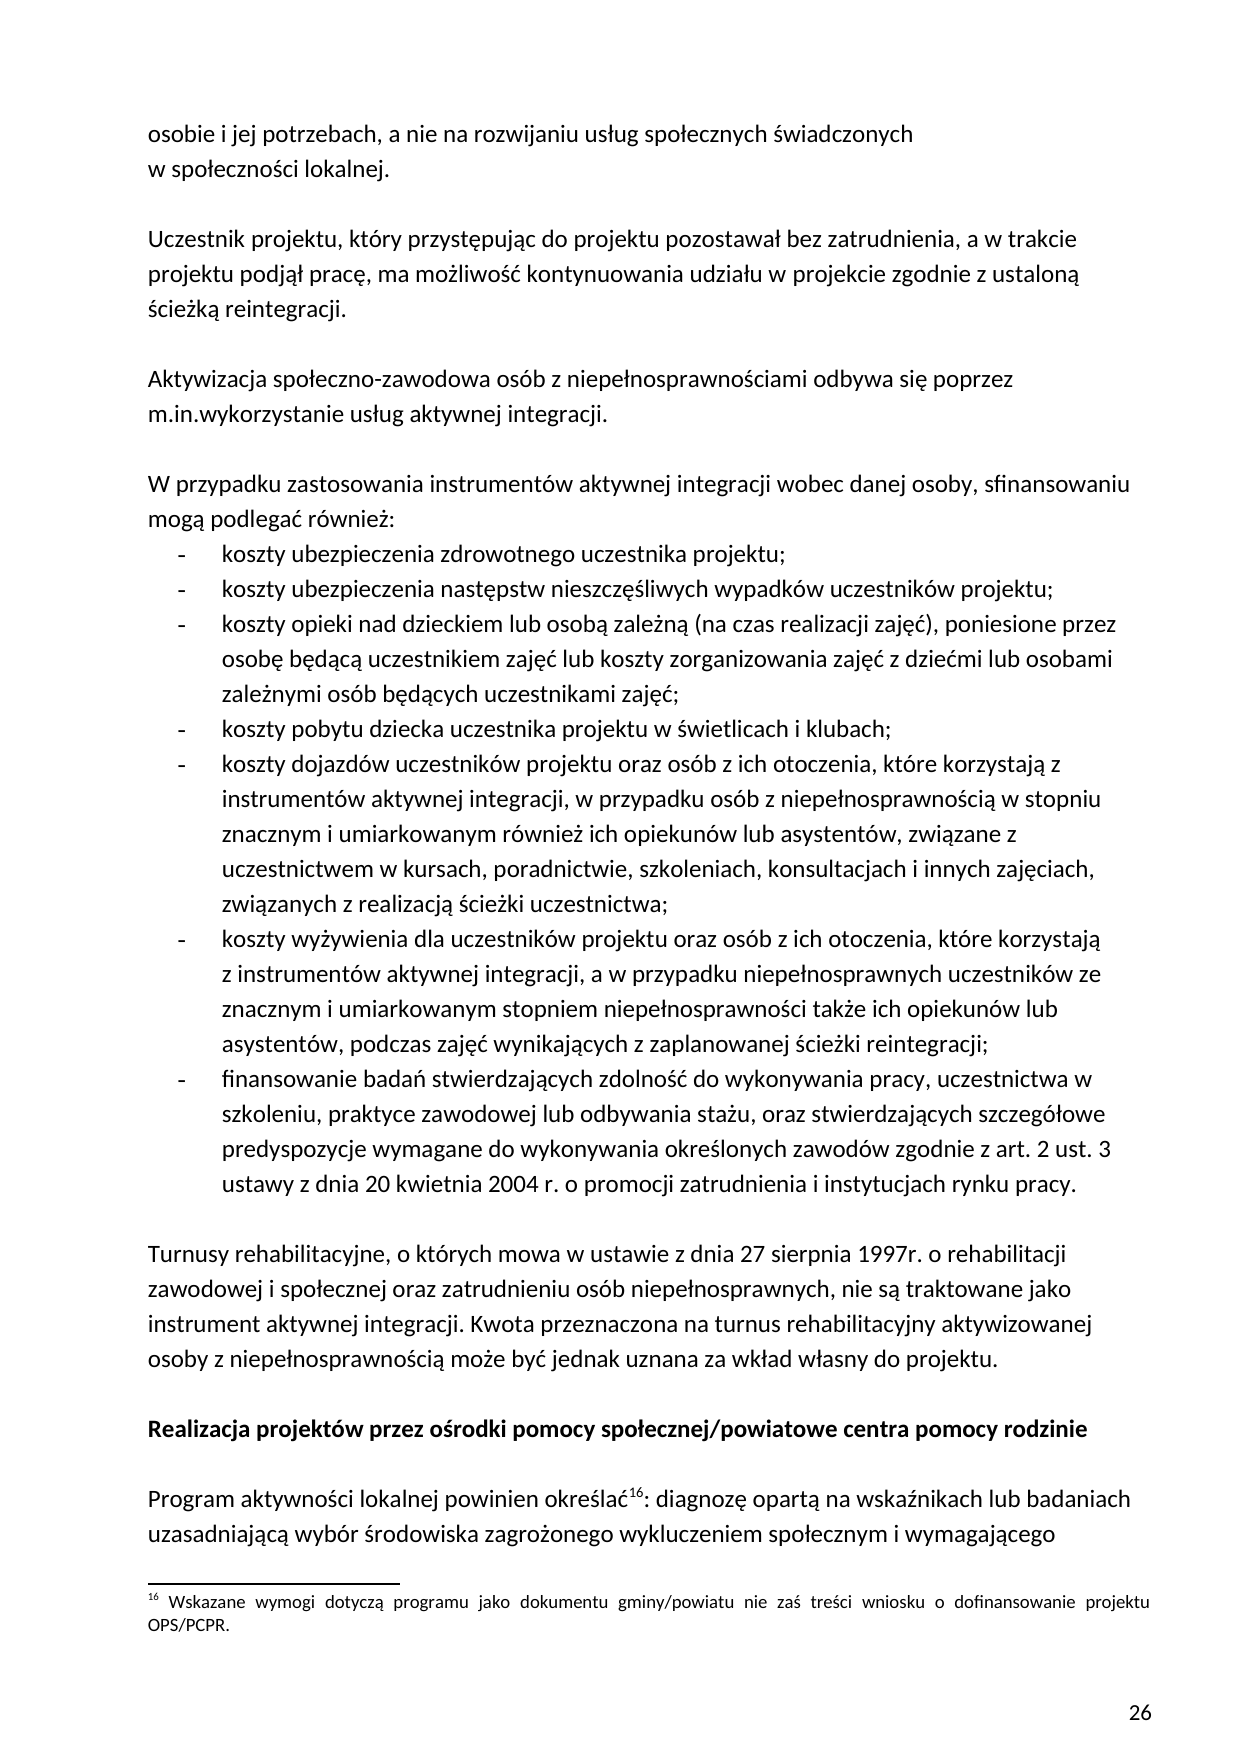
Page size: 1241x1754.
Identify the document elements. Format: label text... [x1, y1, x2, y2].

list koszty wyżywienia dla uczestników projektu oraz osób z ich otoczenia, które korzystają z instrumentów aktywnej integracji, a w przypadku niepełnosprawnych uczestników ze znacznym i umiarkowanym stopniem niepełnosprawności także ich opiekunów lub asystentów, podczas zajęć wynikających z zaplanowanej ścieżki reintegracji; [177, 923, 1152, 1059]
list koszty pobytu dziecka uczestnika projektu w świetlicach i klubach; [177, 713, 1152, 744]
text Turnusy rehabilitacyjne, o których mowa w ustawie z dnia 27 sierpnia 1997r. o rehabilitacji zawodowej i społecznej oraz zatrudnieniu osób niepełnosprawnych, nie są traktowane jako instrument aktywnej integracji. Kwota przeznaczona na turnus rehabilitacyjny aktywizowanej osoby z niepełnosprawnością może być jednak uznana za wkład własny do projektu. [148, 1238, 1152, 1374]
text Aktywizacja społeczno-zawodowa osób z niepełnosprawnościami odbywa się poprzez m.in.wykorzystanie usług aktywnej integracji. [148, 363, 1152, 429]
list koszty dojazdów uczestników projektu oraz osób z ich otoczenia, które korzystają z instrumentów aktywnej integracji, w przypadku osób z niepełnosprawnością w stopniu znacznym i umiarkowanym również ich opiekunów lub asystentów, związane z uczestnictwem w kursach, poradnictwie, szkoleniach, konsultacjach i innych zajęciach, związanych z realizacją ścieżki uczestnictwa; [177, 748, 1152, 919]
list koszty ubezpieczenia zdrowotnego uczestnika projektu; [177, 538, 1152, 569]
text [148, 1483, 1152, 1549]
text Uczestnik projektu, który przystępując do projektu pozostawał bez zatrudnienia, a w trakcie projektu podjął pracę, ma możliwość kontynuowania udziału w projekcie zgodnie z ustaloną ścieżką reintegracji. [148, 223, 1152, 324]
list finansowanie badań stwierdzających zdolność do wykonywania pracy, uczestnictwa w szkoleniu, praktyce zawodowej lub odbywania stażu, oraz stwierdzających szczegółowe predyspozycje wymagane do wykonywania określonych zawodów zgodnie z art. 2 ust. 3 ustawy z dnia 20 kwietnia 2004 r. o promocji zatrudnienia i instytucjach rynku pracy. [177, 1063, 1152, 1199]
text Realizacja projektów przez ośrodki pomocy społecznej/powiatowe centra pomocy rodzinie [148, 1413, 1152, 1444]
text W przypadku zastosowania instrumentów aktywnej integracji wobec danej osoby, sfinansowaniu mogą podlegać również: [148, 468, 1152, 534]
list koszty ubezpieczenia następstw nieszczęśliwych wypadków uczestników projektu; [177, 573, 1152, 604]
list koszty opieki nad dzieckiem lub osobą zależną (na czas realizacji zajęć), poniesione przez osobę będącą uczestnikiem zajęć lub koszty zorganizowania zajęć z dziećmi lub osobami zależnymi osób będących uczestnikami zajęć; [177, 608, 1152, 709]
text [148, 118, 1152, 184]
